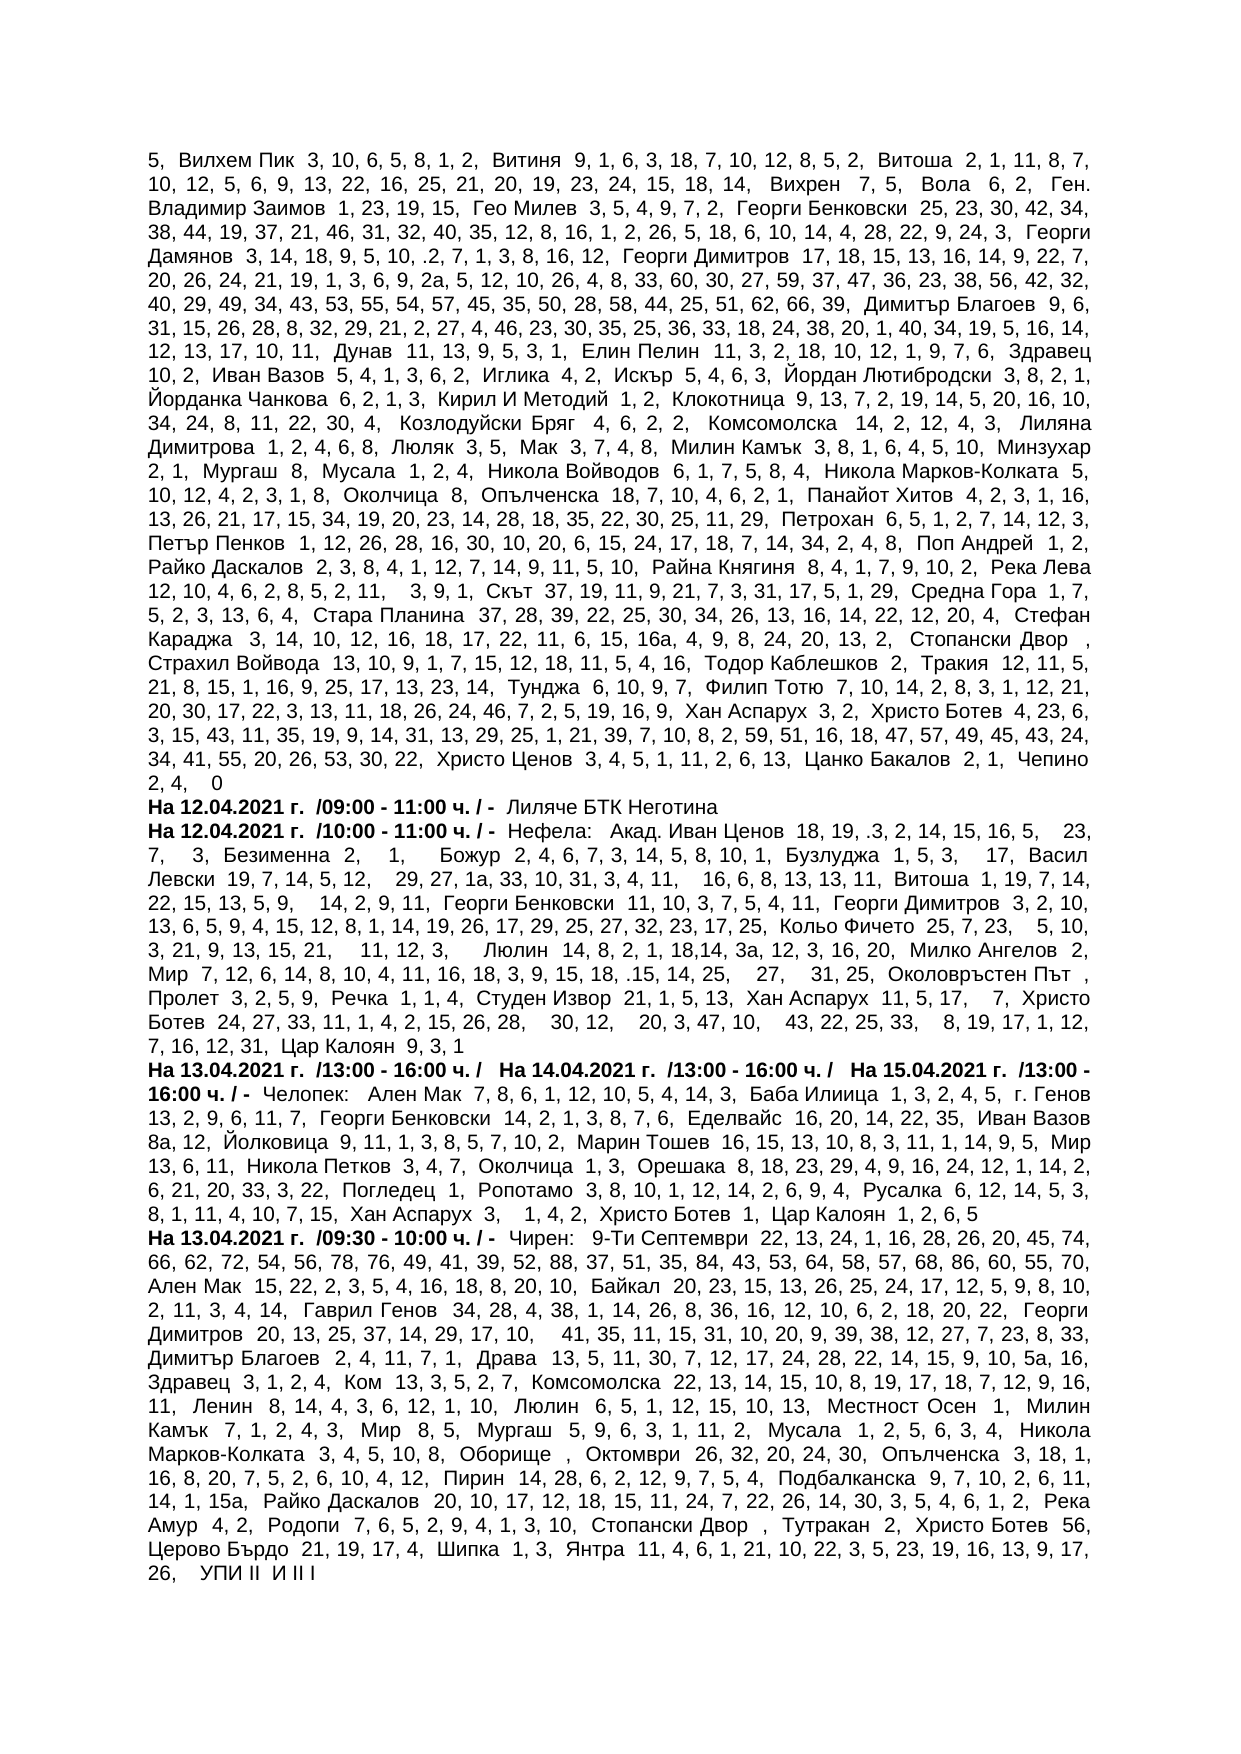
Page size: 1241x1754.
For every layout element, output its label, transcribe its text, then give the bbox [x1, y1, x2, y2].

text На 12.04.2021 г. /09:00 - 11:00 ч. / - Лиляче БТК Неготина [148, 794, 1093, 818]
text На 12.04.2021 г. /10:00 - 11:00 ч. / - Нефела: Акад. Иван Ценов 18, 19, .3, 2, 14, 15, 16, 5, 23, 7, 3, Безименна 2, 1, Божур 2, 4, 6, 7, 3, 14, 5, 8, 10, 1, Бузлуджа 1, 5, 3, 17, Васил Левски 19, 7, 14, 5, 12, 29, 27, 1а, 33, 10, 31, 3, 4, 11, 16, 6, 8, 13, 13, 11, Витоша 1, 19, 7, 14, 22, 15, 13, 5, 9, 14, 2, 9, 11, Георги Бенковски 11, 10, 3, 7, 5, 4, 11, Георги Димитров 3, 2, 10, 13, 6, 5, 9, 4, 15, 12, 8, 1, 14, 19, 26, 17, 29, 25, 27, 32, 23, 17, 25, Кольо Фичето 25, 7, 23, 5, 10, 3, 21, 9, 13, 15, 21, 11, 12, 3, Люлин 14, 8, 2, 1, 18,14, 3а, 12, 3, 16, 20, Милко Ангелов 2, Мир 7, 12, 6, 14, 8, 10, 4, 11, 16, 18, 3, 9, 15, 18, .15, 14, 25, 27, 31, 25, Околовръстен Път , Пролет 3, 2, 5, 9, Речка 1, 1, 4, Студен Извор 21, 1, 5, 13, Хан Аспарух 11, 5, 17, 7, Христо Ботев 24, 27, 33, 11, 1, 4, 2, 15, 26, 28, 30, 12, 20, 3, 47, 10, 43, 22, 25, 33, 8, 19, 17, 1, 12, 7, 16, 12, 31, Цар Калоян 9, 3, 1 [148, 818, 1093, 1058]
text На 13.04.2021 г. /13:00 - 16:00 ч. / На 14.04.2021 г. /13:00 - 16:00 ч. / На 15.04.2021 г. /13:00 - 16:00 ч. / - Челопек: Ален Мак 7, 8, 6, 1, 12, 10, 5, 4, 14, 3, Баба Илиица 1, 3, 2, 4, 5, г. Генов 13, 2, 9, 6, 11, 7, Георги Бенковски 14, 2, 1, 3, 8, 7, 6, Еделвайс 16, 20, 14, 22, 35, Иван Вазов 8а, 12, Йолковица 9, 11, 1, 3, 8, 5, 7, 10, 2, Марин Тошев 16, 15, 13, 10, 8, 3, 11, 1, 14, 9, 5, Мир 13, 6, 11, Никола Петков 3, 4, 7, Околчица 1, 3, Орешака 8, 18, 23, 29, 4, 9, 16, 24, 12, 1, 14, 2, 6, 21, 20, 33, 3, 22, Погледец 1, Ропотамо 3, 8, 10, 1, 12, 14, 2, 6, 9, 4, Русалка 6, 12, 14, 5, 3, 8, 1, 11, 4, 10, 7, 15, Хан Аспарух 3, 1, 4, 2, Христо Ботев 1, Цар Калоян 1, 2, 6, 5 [148, 1058, 1093, 1226]
text На 13.04.2021 г. /09:30 - 10:00 ч. / - Чирен: 9-Ти Септември 22, 13, 24, 1, 16, 28, 26, 20, 45, 74, 66, 62, 72, 54, 56, 78, 76, 49, 41, 39, 52, 88, 37, 51, 35, 84, 43, 53, 64, 58, 57, 68, 86, 60, 55, 70, Ален Мак 15, 22, 2, 3, 5, 4, 16, 18, 8, 20, 10, Байкал 20, 23, 15, 13, 26, 25, 24, 17, 12, 5, 9, 8, 10, 2, 11, 3, 4, 14, Гаврил Генов 34, 28, 4, 38, 1, 14, 26, 8, 36, 16, 12, 10, 6, 2, 18, 20, 22, Георги Димитров 20, 13, 25, 37, 14, 29, 17, 10, 41, 35, 11, 15, 31, 10, 20, 9, 39, 38, 12, 27, 7, 23, 8, 33, Димитър Благоев 2, 4, 11, 7, 1, Драва 13, 5, 11, 30, 7, 12, 17, 24, 28, 22, 14, 15, 9, 10, 5а, 16, Здравец 3, 1, 2, 4, Ком 13, 3, 5, 2, 7, Комсомолска 22, 13, 14, 15, 10, 8, 19, 17, 18, 7, 12, 9, 16, 11, Ленин 8, 14, 4, 3, 6, 12, 1, 10, Люлин 6, 5, 1, 12, 15, 10, 13, Местност Осен 1, Милин Камък 7, 1, 2, 4, 3, Мир 8, 5, Мургаш 5, 9, 6, 3, 1, 11, 2, Мусала 1, 2, 5, 6, 3, 4, Никола Марков-Колката 3, 4, 5, 10, 8, Оборище , Октомври 26, 32, 20, 24, 30, Опълченска 3, 18, 1, 16, 8, 20, 7, 5, 2, 6, 10, 4, 12, Пирин 14, 28, 6, 2, 12, 9, 7, 5, 4, Подбалканска 9, 7, 10, 2, 6, 11, 14, 1, 15а, Райко Даскалов 20, 10, 17, 12, 18, 15, 11, 24, 7, 22, 26, 14, 30, 3, 5, 4, 6, 1, 2, Река Амур 4, 2, Родопи 7, 6, 5, 2, 9, 4, 1, 3, 10, Стопански Двор , Тутракан 2, Христо Ботев 56, Церово Бърдо 21, 19, 17, 4, Шипка 1, 3, Янтра 11, 4, 6, 1, 21, 10, 22, 3, 5, 23, 19, 16, 13, 9, 17, 26, УПИ II И II I [148, 1226, 1093, 1585]
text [148, 148, 1093, 794]
